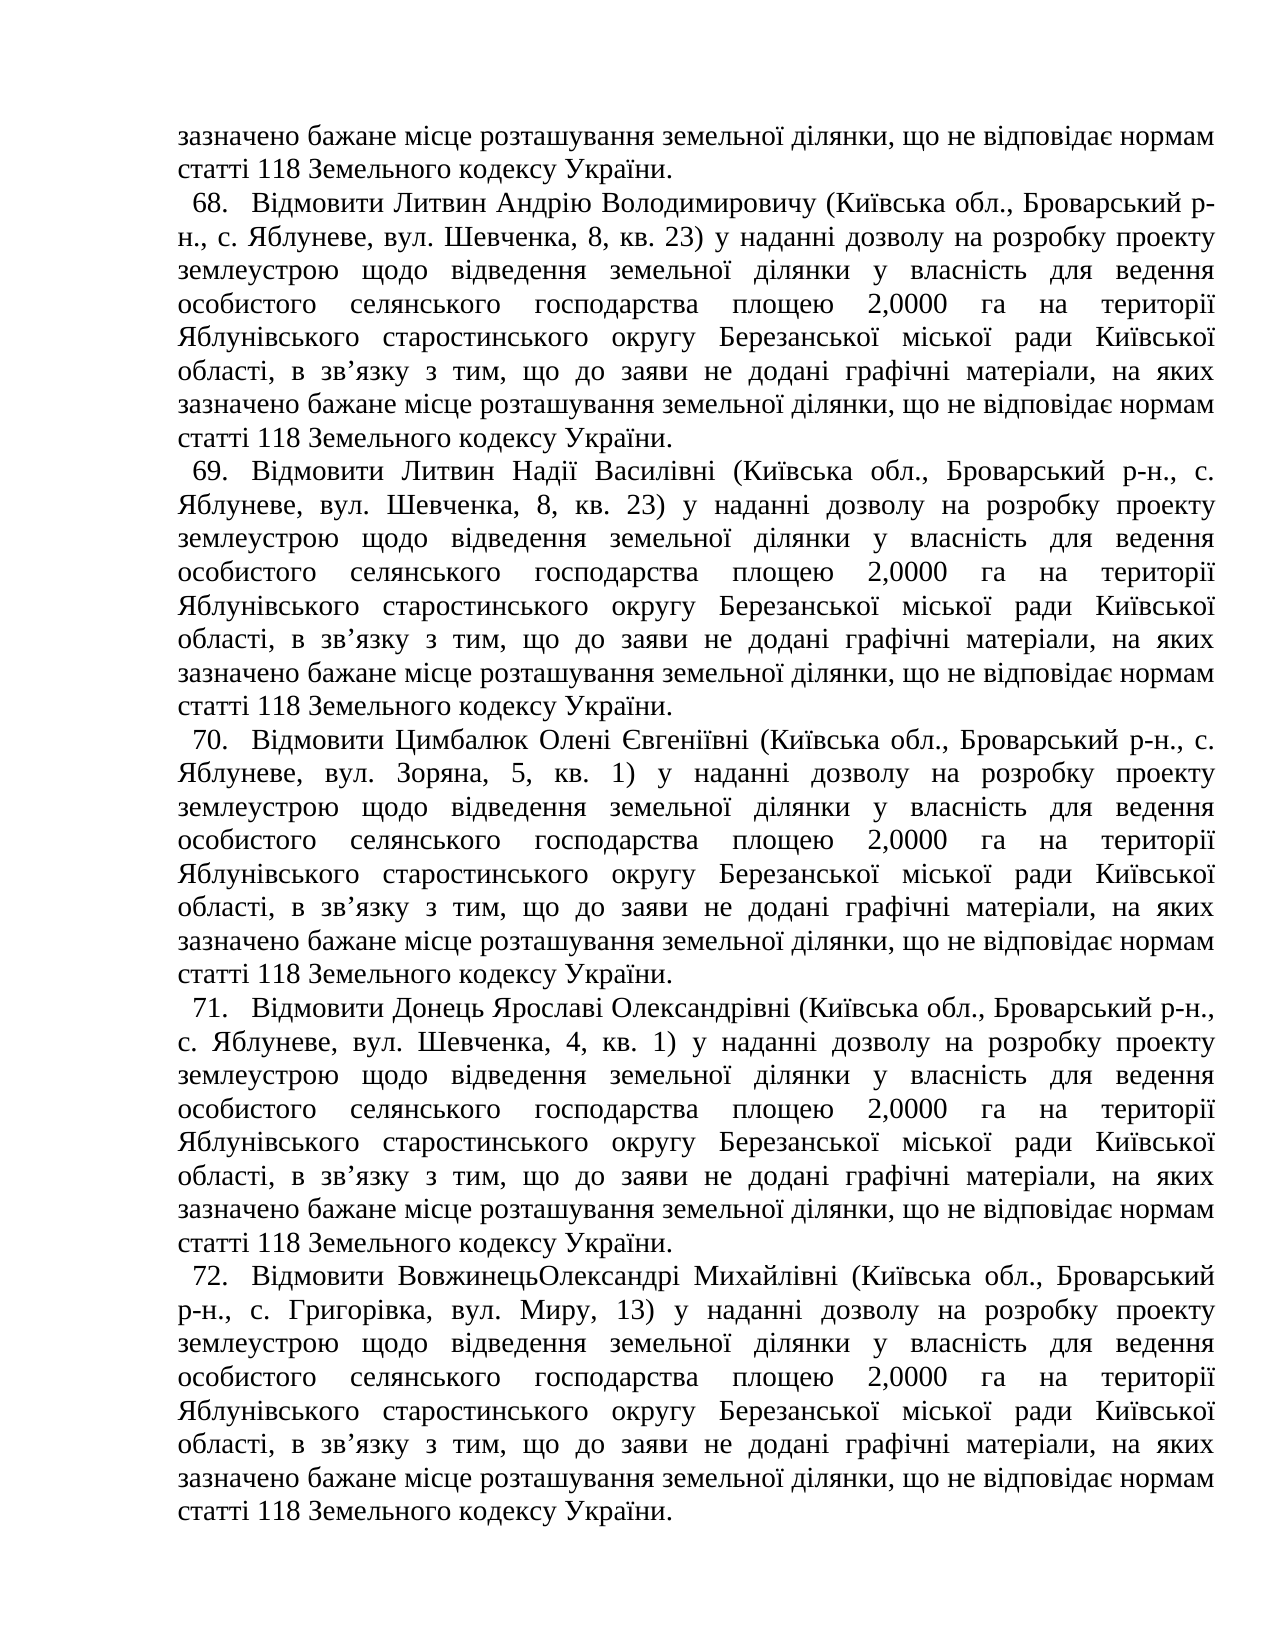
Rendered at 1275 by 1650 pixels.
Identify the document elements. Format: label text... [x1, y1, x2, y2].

list Відмовити Литвин Надії Василівні (Київська обл., Броварський р-н., с. Яблуневе, вул. Шевченка, 8, кв. 23) у наданні дозволу на розробку проекту землеустрою щодо відведення земельної ділянки у власність для ведення особистого селянського господарства площею 2,0000 га на території Яблунівського старостинського округу Березанської міської ради Київської області, в зв’язку з тим, що до заяви не додані графічні матеріали, на яких зазначено бажане місце розташування земельної ділянки, що не відповідає нормам статті 118 Земельного кодексу України. [177, 453, 1216, 722]
list Відмовити ВовжинецьОлександрі Михайлівні (Київська обл., Броварський р-н., с. Григорівка, вул. Миру, 13) у наданні дозволу на розробку проекту землеустрою щодо відведення земельної ділянки у власність для ведення особистого селянського господарства площею 2,0000 га на території Яблунівського старостинського округу Березанської міської ради Київської області, в зв’язку з тим, що до заяви не додані графічні матеріали, на яких зазначено бажане місце розташування земельної ділянки, що не відповідає нормам статті 118 Земельного кодексу України. [177, 1258, 1216, 1527]
list Відмовити Донець Ярославі Олександрівні (Київська обл., Броварський р-н., с. Яблуневе, вул. Шевченка, 4, кв. 1) у наданні дозволу на розробку проекту землеустрою щодо відведення земельної ділянки у власність для ведення особистого селянського господарства площею 2,0000 га на території Яблунівського старостинського округу Березанської міської ради Київської області, в зв’язку з тим, що до заяви не додані графічні матеріали, на яких зазначено бажане місце розташування земельної ділянки, що не відповідає нормам статті 118 Земельного кодексу України. [177, 990, 1216, 1258]
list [177, 118, 1216, 185]
list Відмовити Литвин Андрію Володимировичу (Київська обл., Броварський р-н., с. Яблуневе, вул. Шевченка, 8, кв. 23) у наданні дозволу на розробку проекту землеустрою щодо відведення земельної ділянки у власність для ведення особистого селянського господарства площею 2,0000 га на території Яблунівського старостинського округу Березанської міської ради Київської області, в зв’язку з тим, що до заяви не додані графічні матеріали, на яких зазначено бажане місце розташування земельної ділянки, що не відповідає нормам статті 118 Земельного кодексу України. [177, 185, 1216, 453]
list Відмовити Цимбалюк Олені Євгеніївні (Київська обл., Броварський р-н., с. Яблуневе, вул. Зоряна, 5, кв. 1) у наданні дозволу на розробку проекту землеустрою щодо відведення земельної ділянки у власність для ведення особистого селянського господарства площею 2,0000 га на території Яблунівського старостинського округу Березанської міської ради Київської області, в зв’язку з тим, що до заяви не додані графічні матеріали, на яких зазначено бажане місце розташування земельної ділянки, що не відповідає нормам статті 118 Земельного кодексу України. [177, 722, 1216, 990]
